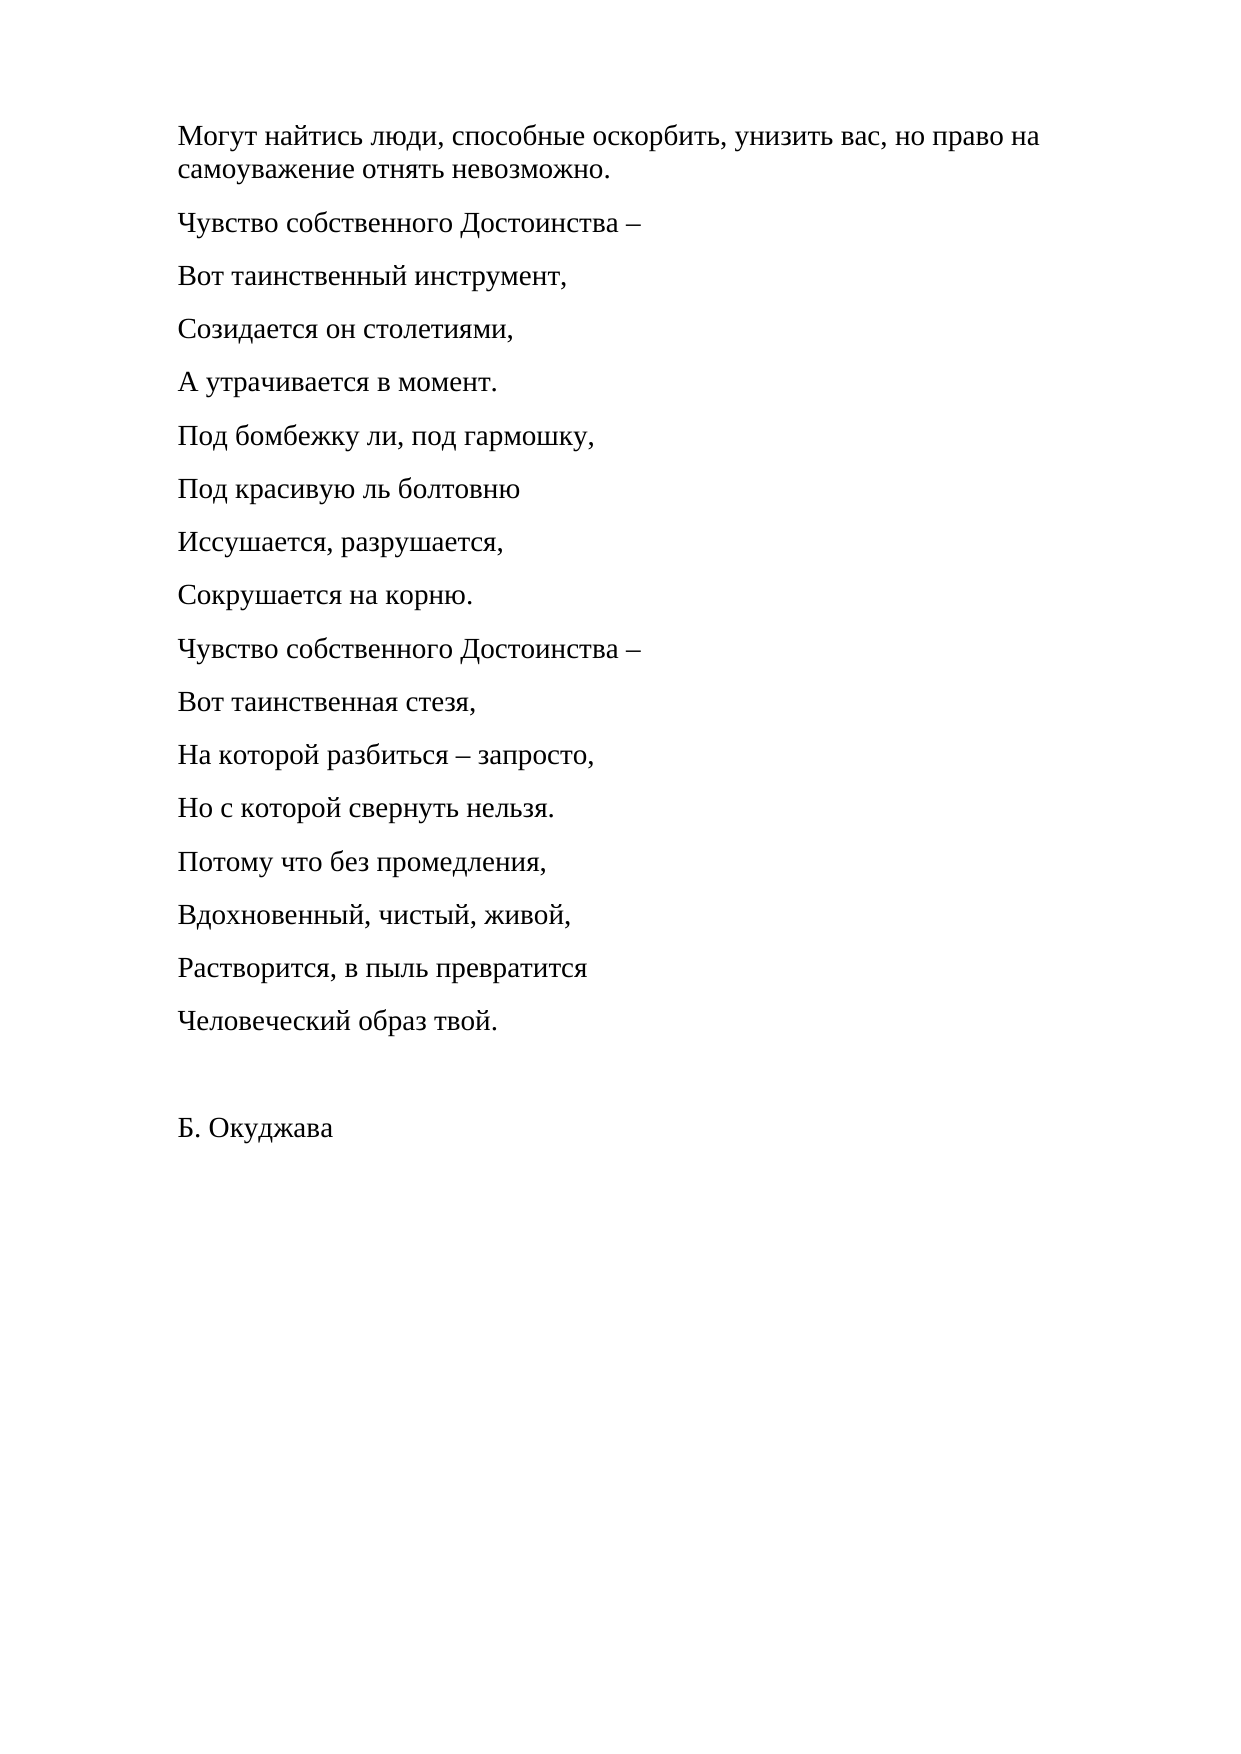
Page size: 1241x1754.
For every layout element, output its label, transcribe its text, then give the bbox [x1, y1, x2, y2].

text Чувство собственного Достоинства – [177, 631, 1152, 664]
text Сокрушается на корню. [177, 577, 1152, 611]
text Чувство собственного Достоинства – [177, 205, 1152, 238]
text Могут найтись люди, способные оскорбить, унизить вас, но право на самоуважение отнять невозможно. [177, 118, 1152, 185]
text На которой разбиться – запросто, [177, 737, 1152, 771]
text А утрачивается в момент. [177, 364, 1152, 398]
text Растворится, в пыль превратится [177, 950, 1152, 984]
text Под красивую ль болтовню [177, 471, 1152, 504]
text Б. Окуджава [177, 1110, 1152, 1143]
text Человеческий образ твой. [177, 1003, 1152, 1037]
text Но с которой свернуть нельзя. [177, 790, 1152, 824]
text Вот таинственный инструмент, [177, 258, 1152, 292]
text Созидается он столетиями, [177, 311, 1152, 345]
text Потому что без промедления, [177, 844, 1152, 877]
text Вот таинственная стезя, [177, 684, 1152, 717]
text Вдохновенный, чистый, живой, [177, 897, 1152, 930]
text Под бомбежку ли, под гармошку, [177, 418, 1152, 451]
text Иссушается, разрушается, [177, 524, 1152, 558]
